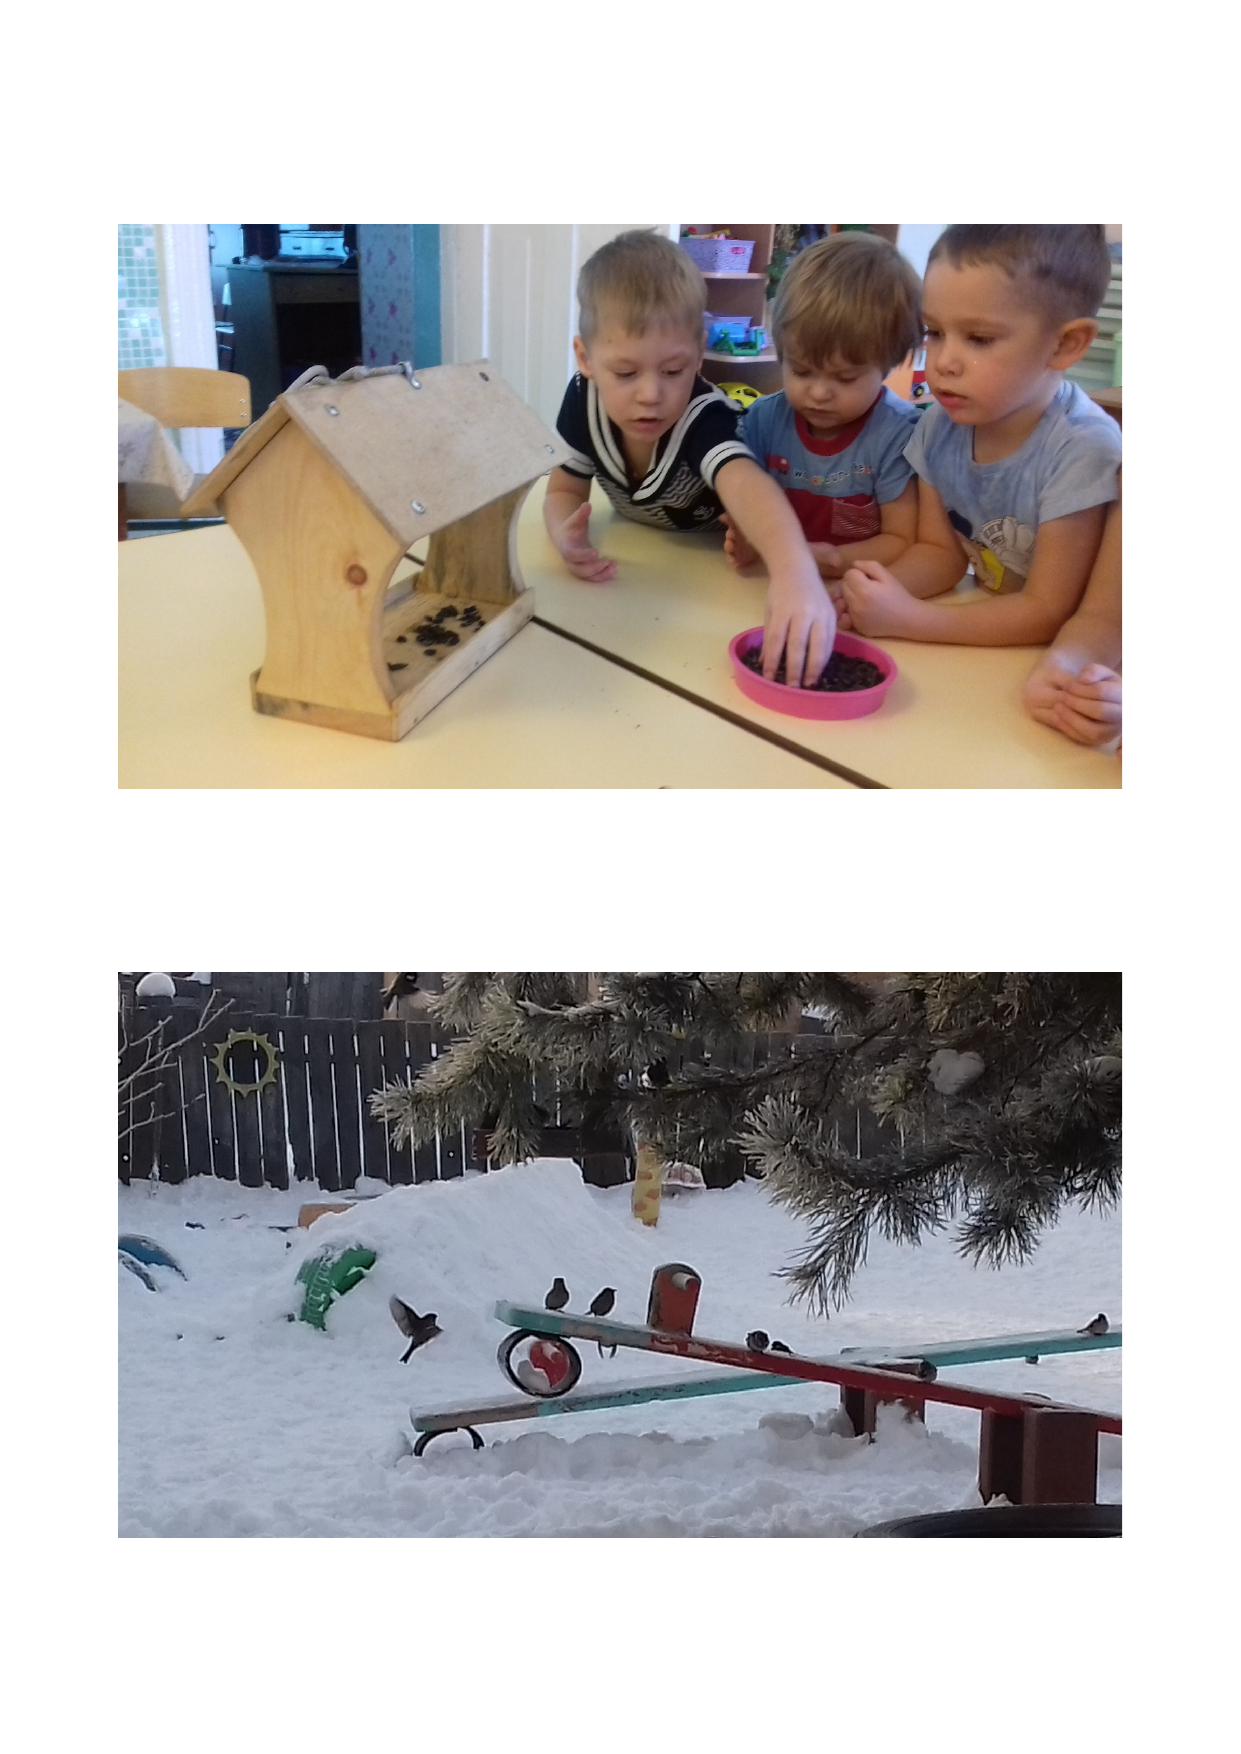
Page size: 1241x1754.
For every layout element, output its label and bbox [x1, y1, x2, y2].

picture [118, 972, 1123, 1538]
picture [118, 224, 1123, 789]
